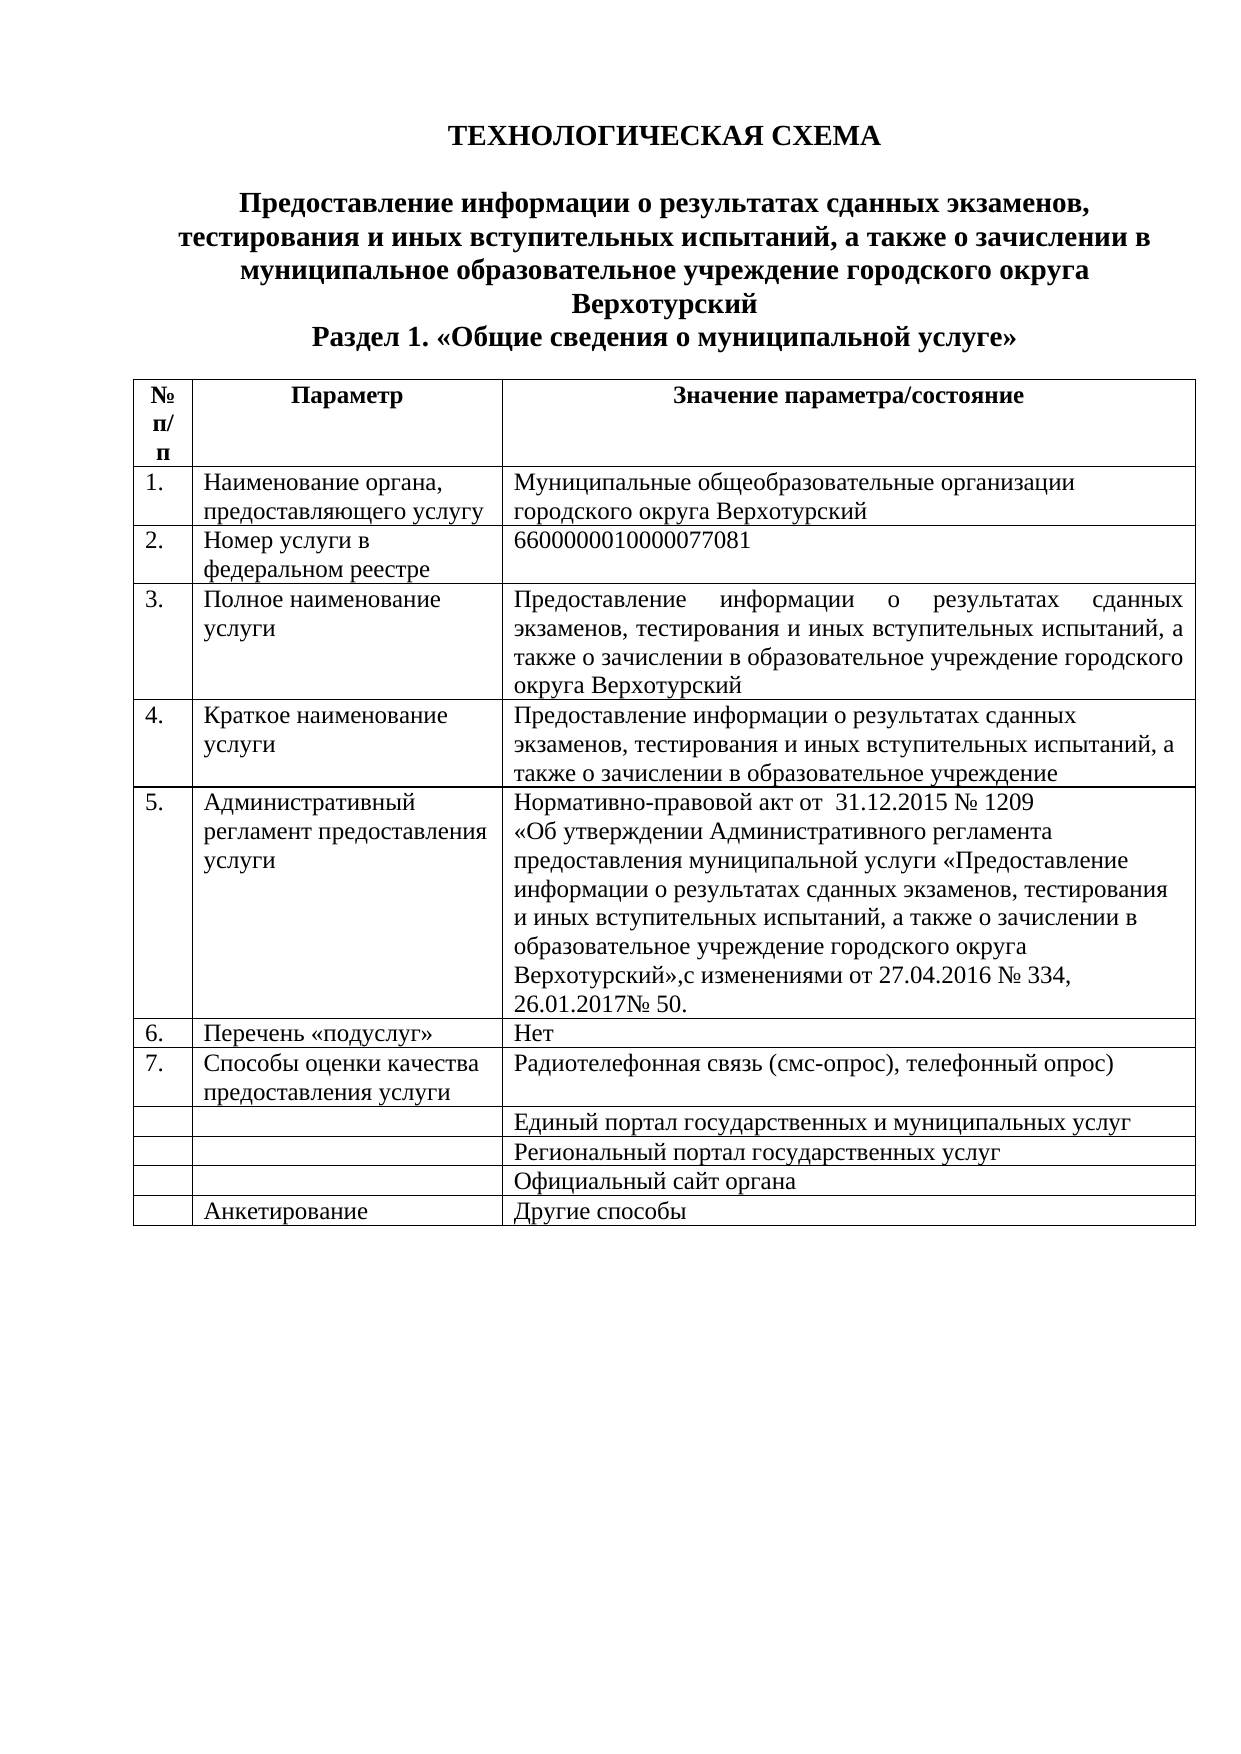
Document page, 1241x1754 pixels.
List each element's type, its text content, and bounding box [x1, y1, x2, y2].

table_cell 1. [134, 467, 192, 524]
table_cell 5. [134, 788, 192, 1017]
table_cell Наименование органа, предоставляющего услугу [193, 467, 502, 524]
table_cell [134, 1196, 192, 1225]
table_cell Номер услуги в федеральном реестре [193, 526, 502, 583]
text ТЕХНОЛОГИЧЕСКАЯ СХЕМА [177, 118, 1152, 152]
table_cell [134, 1166, 192, 1195]
table_cell Официальный сайт органа [503, 1166, 1195, 1195]
table_cell 4. [134, 700, 192, 786]
table_header Значение параметра/состояние [503, 380, 1195, 466]
text Раздел 1. «Общие сведения о муниципальной услуге» [177, 319, 1152, 353]
table_cell Нет [503, 1019, 1195, 1047]
table_cell 2. [134, 526, 192, 583]
table_cell [134, 1107, 192, 1136]
table_header № п/п [134, 380, 192, 466]
text Предоставление информации о результатах сданных экзаменов, тестирования и иных вступительных испытаний, а также о зачислении в муниципальное образовательное учреждение городского округа Верхотурский [177, 185, 1152, 319]
table_cell Перечень «подуслуг» [193, 1019, 502, 1047]
table_cell 6600000010000077081 [503, 526, 1195, 583]
table_cell Радиотелефонная связь (смс-опрос), телефонный опрос) [503, 1048, 1195, 1106]
table_cell Способы оценки качества предоставления услуги [193, 1048, 502, 1106]
table_cell Предоставление информации о результатах сданных экзаменов, тестирования и иных вступительных испытаний, а также о зачислении в образовательное учреждение городского округа Верхотурский [503, 584, 1195, 699]
table_cell 3. [134, 584, 192, 699]
table_cell Полное наименование услуги [193, 584, 502, 699]
table_cell Предоставление информации о результатах сданных экзаменов, тестирования и иных вступительных испытаний, а также о зачислении в образовательное учреждение [503, 700, 1195, 786]
table_cell Анкетирование [193, 1196, 502, 1225]
table_cell Региональный портал государственных услуг [503, 1137, 1195, 1165]
table_cell [193, 1166, 502, 1195]
table_cell Краткое наименование услуги [193, 700, 502, 786]
table_cell Единый портал государственных и муниципальных услуг [503, 1107, 1195, 1136]
table_cell Другие способы [503, 1196, 1195, 1225]
table_header Параметр [193, 380, 502, 466]
table_cell [134, 1137, 192, 1165]
table_cell Муниципальные общеобразовательные организации городского округа Верхотурский [503, 467, 1195, 524]
table_cell Административный регламент предоставления услуги [193, 788, 502, 1017]
table_cell [193, 1107, 502, 1136]
table_cell 7. [134, 1048, 192, 1106]
table_cell 6. [134, 1019, 192, 1047]
table_cell [193, 1137, 502, 1165]
table_cell Нормативно-правовой акт от 31.12.2015 № 1209 «Об утверждении Административного регламента предоставления муниципальной услуги «Предоставление информации о результатах сданных экзаменов, тестирования и иных вступительных испытаний, а также о зачислении в образовательное учреждение городского округа Верхотурский»,с изменениями от 27.04.2016 № 334, 26.01.2017№ 50. [503, 788, 1195, 1017]
